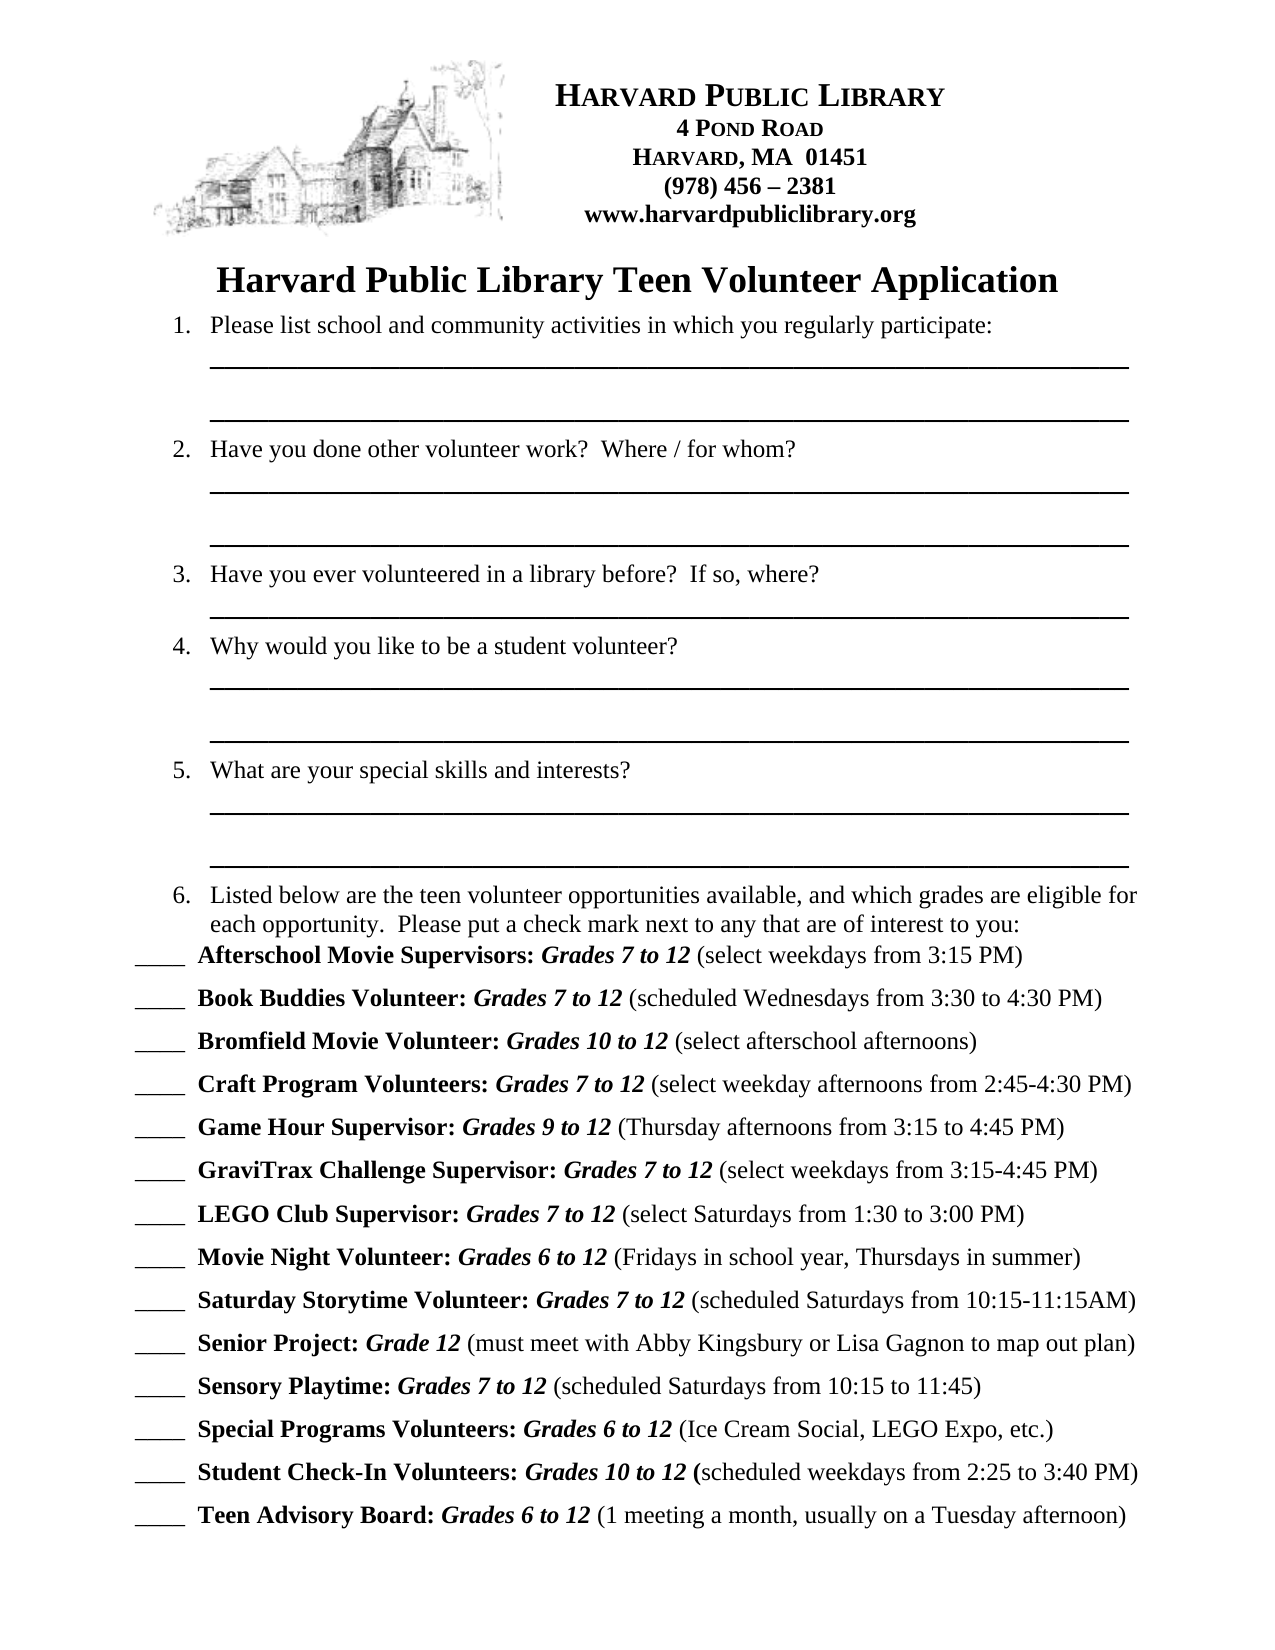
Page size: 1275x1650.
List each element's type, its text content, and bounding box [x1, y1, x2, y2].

picture [153, 60, 506, 237]
list Listed below are the teen volunteer opportunities available, and which grades are eligible for each opportunity. Please put a check mark next to any that are of interest to you: [172, 880, 1140, 937]
text ____ LEGO Club Supervisor: Grades 7 to 12 (select Saturdays from 1:30 to 3:00 PM) [135, 1199, 1140, 1227]
list Please list school and community activities in which you regularly participate: [172, 310, 1140, 338]
text ____ Saturday Storytime Volunteer: Grades 7 to 12 (scheduled Saturdays from 10:15-11:15AM) [135, 1285, 1140, 1314]
text ____ Bromfield Movie Volunteer: Grades 10 to 12 (select afterschool afternoons) [135, 1026, 1140, 1055]
text ____ Sensory Playtime: Grades 7 to 12 (scheduled Saturdays from 10:15 to 11:45) [135, 1371, 1140, 1400]
text _______________________________________________________________ [210, 712, 1140, 746]
list Why would you like to be a student volunteer? [172, 631, 1140, 659]
text _______________________________________________________________ [210, 391, 1140, 425]
text ____ Senior Project: Grade 12 (must meet with Abby Kingsbury or Lisa Gagnon to map out plan) [135, 1328, 1140, 1357]
text ____ Afterschool Movie Supervisors: Grades 7 to 12 (select weekdays from 3:15 PM) [135, 940, 1140, 969]
list What are your special skills and interests? [172, 755, 1140, 784]
text _______________________________________________________________ [210, 837, 1140, 870]
text _______________________________________________________________ [210, 784, 1140, 818]
text ____ Special Programs Volunteers: Grades (Ice Cream Social, LEGO Expo, etc.) [135, 1414, 1140, 1443]
text _______________________________________________________________ [210, 588, 1140, 621]
text ____ Craft Program Volunteers: Grades 7 to 12 (select weekday afternoons from 2:45-4:30 PM) [135, 1069, 1140, 1098]
text _______________________________________________________________ [210, 338, 1140, 372]
text ____ Movie Night Volunteer: Grades 6 to 12 (Fridays in school year, Thursdays in summer) [135, 1242, 1140, 1271]
list Have you ever volunteered in a library before? If so, where? [172, 559, 1140, 588]
text _______________________________________________________________ [210, 659, 1140, 693]
text ____ Game Hour Supervisor: Grades 9 to 12 (Thursday afternoons from 3:15 to 4:45 PM) [135, 1112, 1140, 1141]
text ____ Book Buddies Volunteer: Grades 7 to 12 (scheduled Wednesdays from 3:30 to 4:30 PM) [135, 983, 1140, 1012]
text _______________________________________________________________ [210, 463, 1140, 497]
text ____ Teen Advisory Board: Grades 6 to 12 (1 meeting a month, usually on a Tuesday afternoon) [135, 1501, 1140, 1529]
text _______________________________________________________________ [210, 516, 1140, 549]
text ____ GraviTrax Challenge Supervisor: Grades 7 to 12 (select weekdays from 3:15-4:45 PM) [135, 1156, 1140, 1184]
text Harvard Public Library Teen Volunteer Application [135, 257, 1140, 300]
text ____ Student Check-In Volunteers: Grades 10 to 12 (scheduled weekdays from 2:25 to 3:40 PM) [135, 1457, 1140, 1486]
list Have you done other volunteer work? Where / for whom? [172, 434, 1140, 463]
